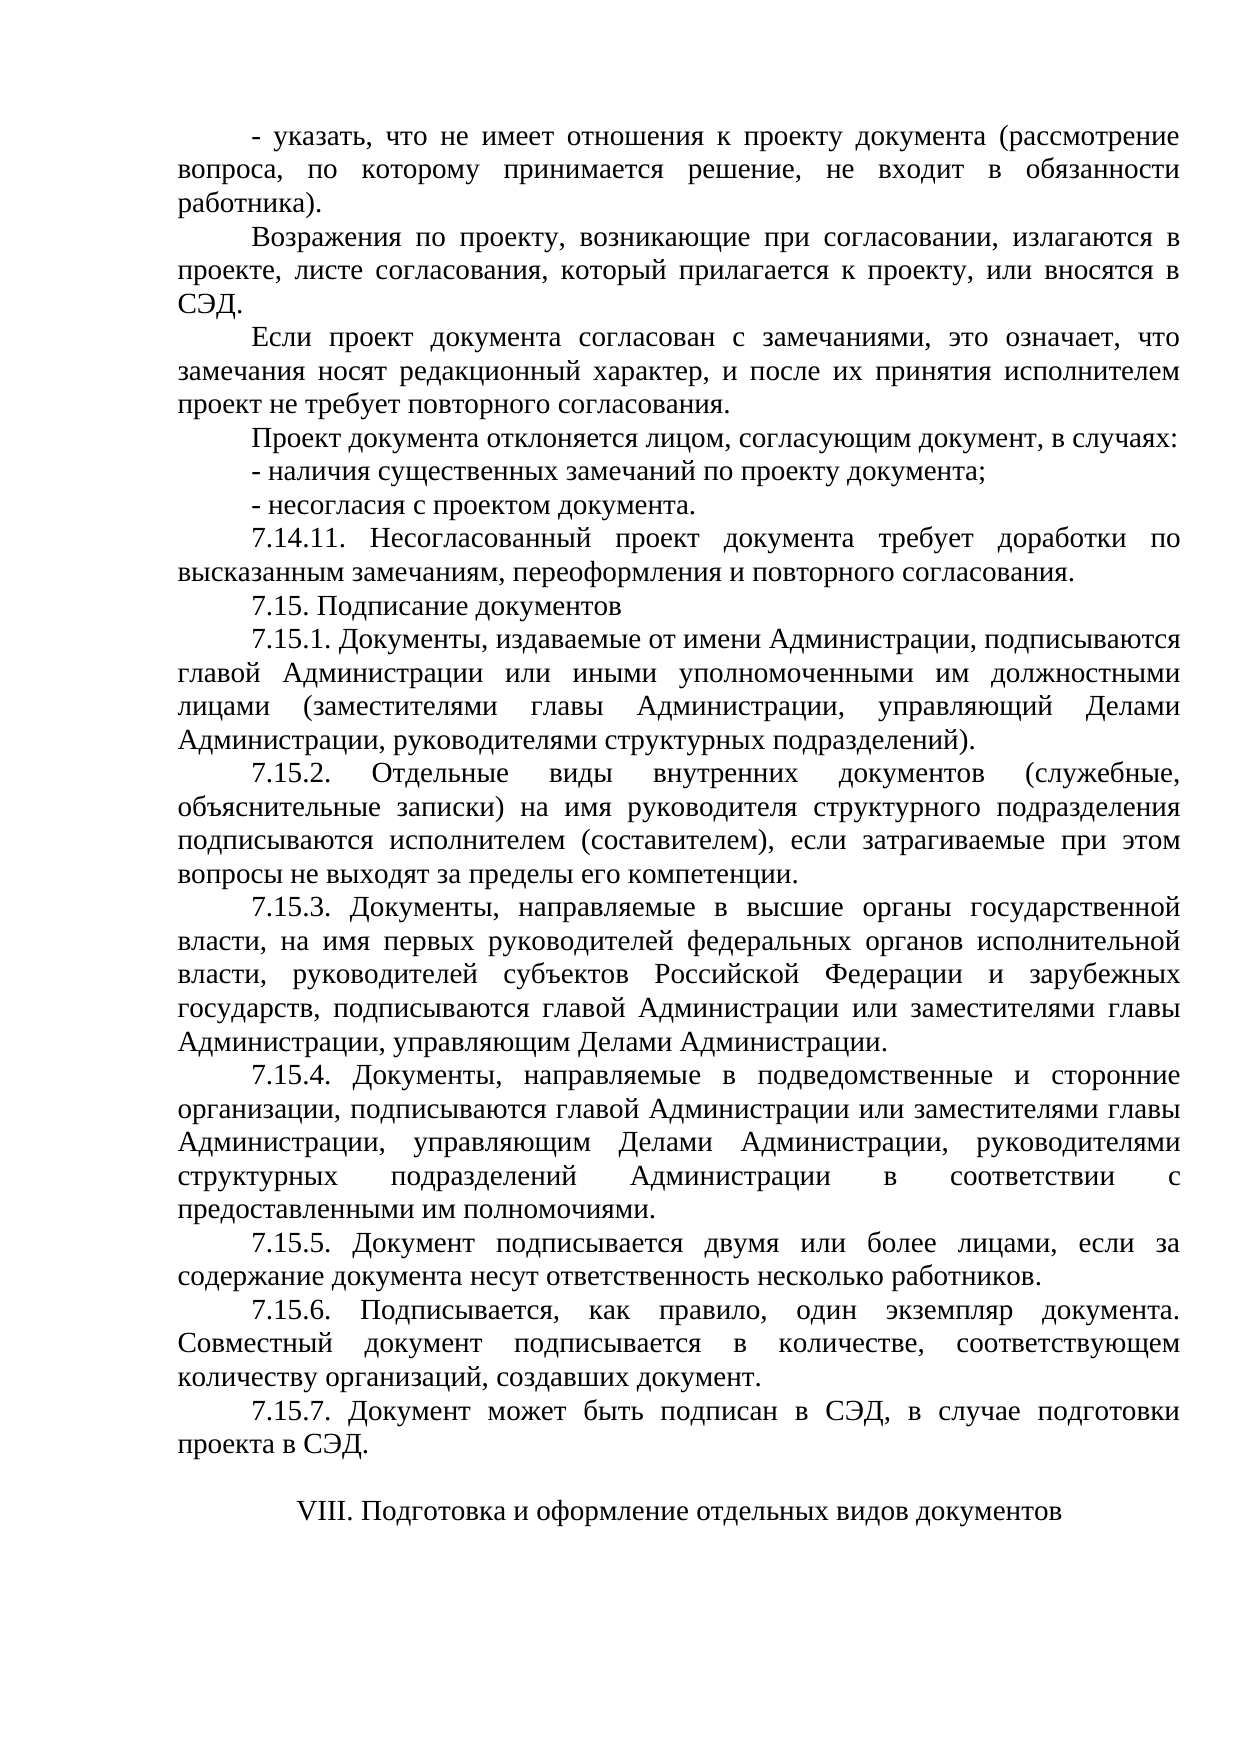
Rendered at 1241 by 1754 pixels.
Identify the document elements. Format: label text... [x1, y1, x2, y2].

text Проект документа отклоняется лицом, согласующим документ, в случаях: [177, 420, 1181, 453]
text - указать, что не имеет отношения к проекту документа (рассмотрение вопроса, по которому принимается решение, не входит в обязанности работника). [177, 118, 1181, 219]
text 7.15.2. Отдельные виды внутренних документов (служебные, объяснительные записки) на имя руководителя структурного подразделения подписываются исполнителем (составителем), если затрагиваемые при этом вопросы не выходят за пределы его компетенции. [177, 755, 1181, 889]
text 7.15.6. Подписывается, как правило, один экземпляр документа. Совместный документ подписывается в количестве, соответствующем количеству организаций, создавших документ. [177, 1292, 1181, 1393]
text 7.15.4. Документы, направляемые в подведомственные и сторонние организации, подписываются главой Администрации или заместителями главы Администрации, управляющим Делами Администрации, руководителями структурных подразделений Администрации в соответствии с предоставленными им полномочиями. [177, 1057, 1181, 1225]
text 7.15.1. Документы, издаваемые от имени Администрации, подписываются главой Администрации или иными уполномоченными им должностными лицами (заместителями главы Администрации, управляющий Делами Администрации, руководителями структурных подразделений). [177, 621, 1181, 755]
text 7.15.7. Документ может быть подписан в СЭД, в случае подготовки проекта в СЭД. [177, 1393, 1181, 1460]
text 7.15. Подписание документов [177, 588, 1181, 621]
text - наличия существенных замечаний по проекту документа; [177, 453, 1181, 487]
text - несогласия с проектом документа. [177, 487, 1181, 521]
text 7.15.3. Документы, направляемые в высшие органы государственной власти, на имя первых руководителей федеральных органов исполнительной власти, руководителей субъектов Российской Федерации и зарубежных государств, подписываются главой Администрации или заместителями главы Администрации, управляющим Делами Администрации. [177, 889, 1181, 1057]
text Возражения по проекту, возникающие при согласовании, излагаются в проекте, листе согласования, который прилагается к проекту, или вносятся в СЭД. [177, 219, 1181, 319]
text 7.14.11. Несогласованный проект документа требует доработки по высказанным замечаниям, переоформления и повторного согласования. [177, 521, 1181, 588]
text 7.15.5. Документ подписывается двумя или более лицами, если за содержание документа несут ответственность несколько работников. [177, 1225, 1181, 1292]
text Если проект документа согласован с замечаниями, это означает, что замечания носят редакционный характер, и после их принятия исполнителем проект не требует повторного согласования. [177, 319, 1181, 420]
text VIII. Подготовка и оформление отдельных видов документов [177, 1493, 1181, 1527]
